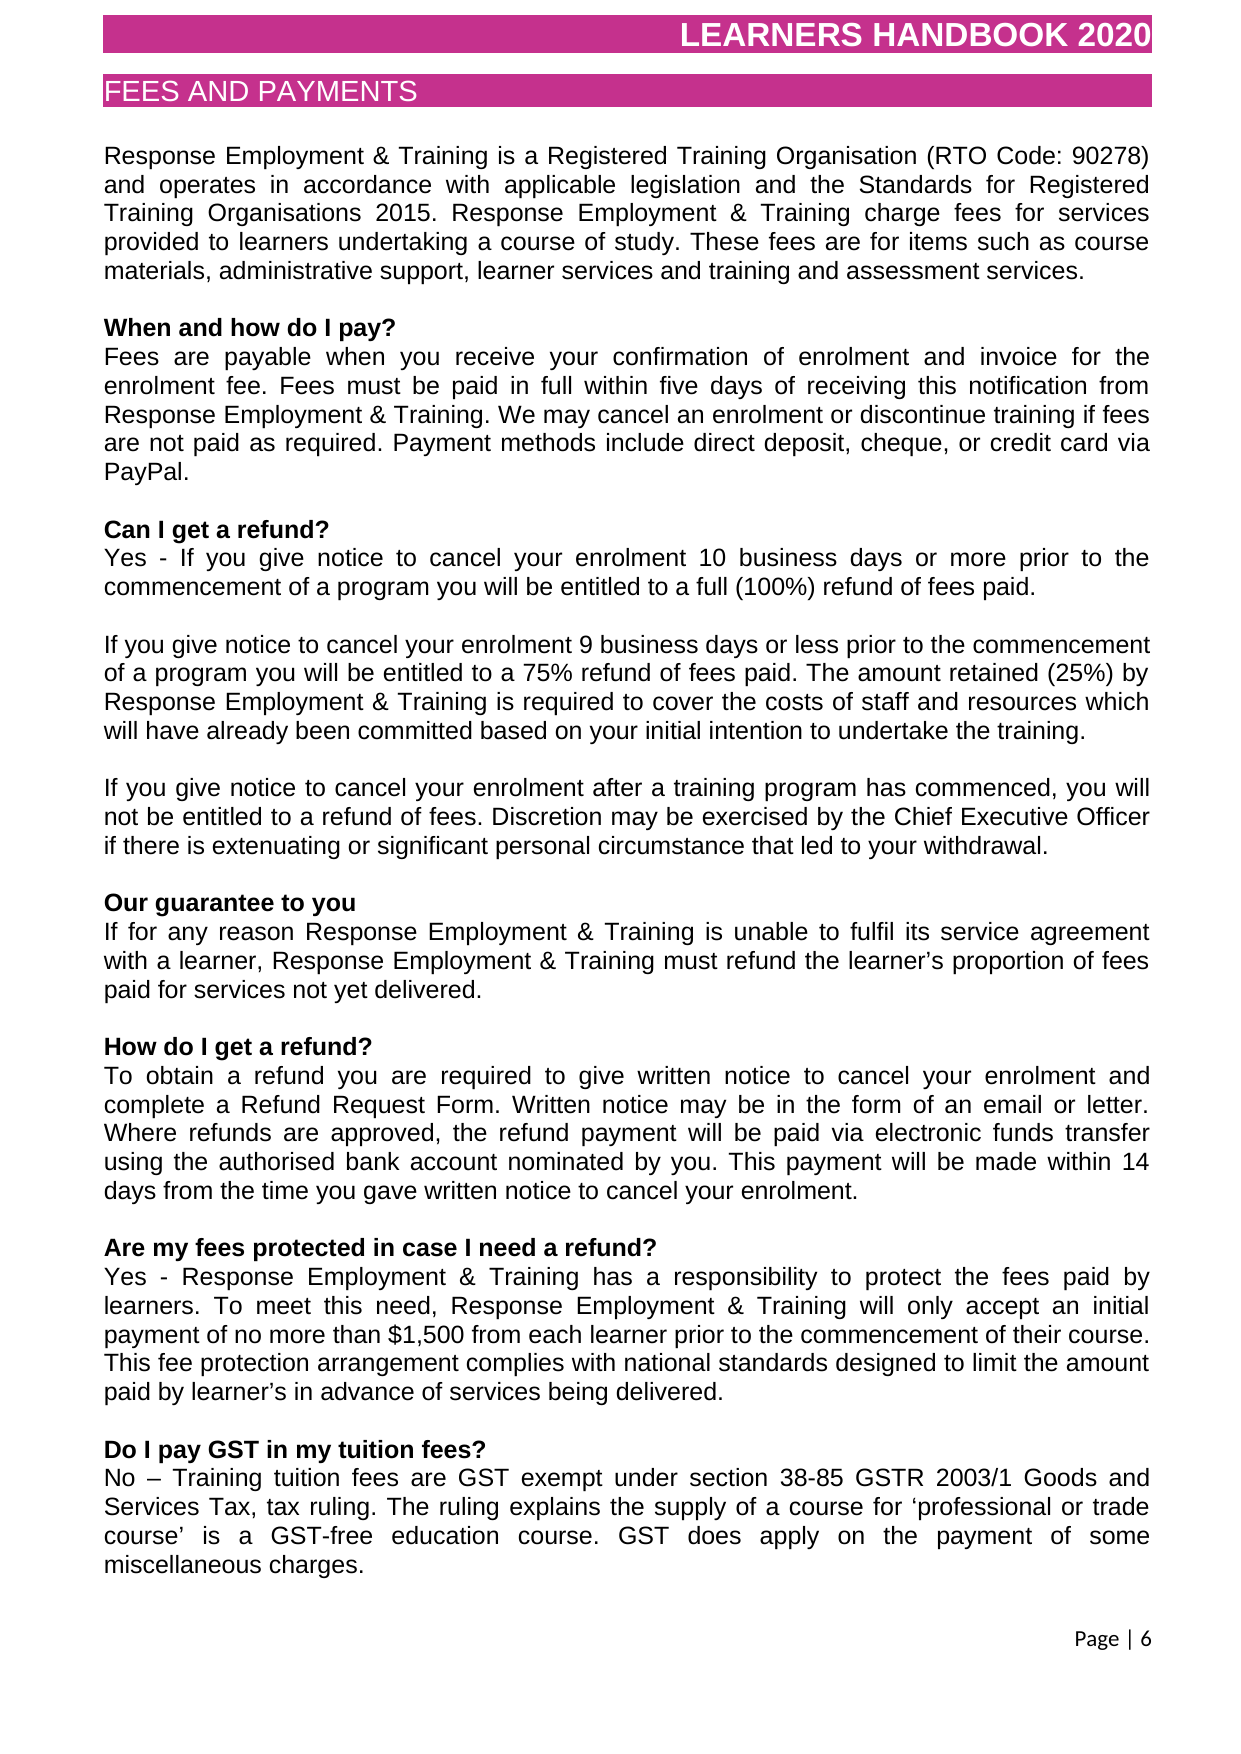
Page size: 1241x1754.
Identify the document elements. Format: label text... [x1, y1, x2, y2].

text If you give notice to cancel your enrolment after a training program has commenced, you will not be entitled to a refund of fees. Discretion may be exercised by the Chief Executive Officer if there is extenuating or significant personal circumstance that led to your withdrawal. [103, 773, 1152, 860]
text Yes - If you give notice to cancel your enrolment 10 business days or more prior to the commencement of a program you will be entitled to a full (100%) refund of fees paid. [103, 543, 1152, 601]
text If for any reason Response Employment & Training is unable to fulfil its service agreement with a learner, Response Employment & Training must refund the learner’s proportion of fees paid for services not yet delivered. [103, 917, 1152, 1003]
text Are my fees protected in case I need a refund? [103, 1233, 1152, 1262]
text Response Employment & Training is a Registered Training Organisation (RTO Code: 90278) and operates in accordance with applicable legislation and the Standards for Registered Training Organisations 2015. Response Employment & Training charge fees for services provided to learners undertaking a course of study. These fees are for items such as course materials, administrative support, learner services and training and assessment services. [103, 141, 1152, 285]
text No – Training tuition fees are GST exempt under section 38-85 GSTR 2003/1 Goods and Services Tax, tax ruling. The ruling explains the supply of a course for ‘professional or trade course’ is a GST-free education course. GST does apply on the payment of some miscellaneous charges. [103, 1463, 1152, 1578]
text How do I get a refund? [103, 1032, 1152, 1061]
text If you give notice to cancel your enrolment 9 business days or less prior to the commencement of a program you will be entitled to a 75% refund of fees paid. The amount retained (25%) by Response Employment & Training is required to cover the costs of staff and resources which will have already been committed based on your initial intention to undertake the training. [103, 630, 1152, 745]
text When and how do I pay? [103, 313, 1152, 342]
text To obtain a refund you are required to give written notice to cancel your enrolment and complete a Refund Request Form. Written notice may be in the form of an email or letter. Where refunds are approved, the refund payment will be paid via electronic funds transfer using the authorised bank account nominated by you. This payment will be made within 14 days from the time you gave written notice to cancel your enrolment. [103, 1061, 1152, 1205]
text FEES AND PAYMENTS [103, 74, 1152, 107]
text Fees are payable when you receive your confirmation of enrolment and invoice for the enrolment fee. Fees must be paid in full within five days of receiving this notification from Response Employment & Training. We may cancel an enrolment or discontinue training if fees are not paid as required. Payment methods include direct deposit, cheque, or credit card via PayPal. [103, 342, 1152, 486]
text Can I get a refund? [103, 515, 1152, 543]
text Our guarantee to you [103, 888, 1152, 917]
text Do I pay GST in my tuition fees? [103, 1435, 1152, 1463]
text Yes - Response Employment & Training has a responsibility to protect the fees paid by learners. To meet this need, Response Employment & Training will only accept an initial payment of no more than $1,500 from each learner prior to the commencement of their course. This fee protection arrangement complies with national standards designed to limit the amount paid by learner’s in advance of services being delivered. [103, 1262, 1152, 1406]
